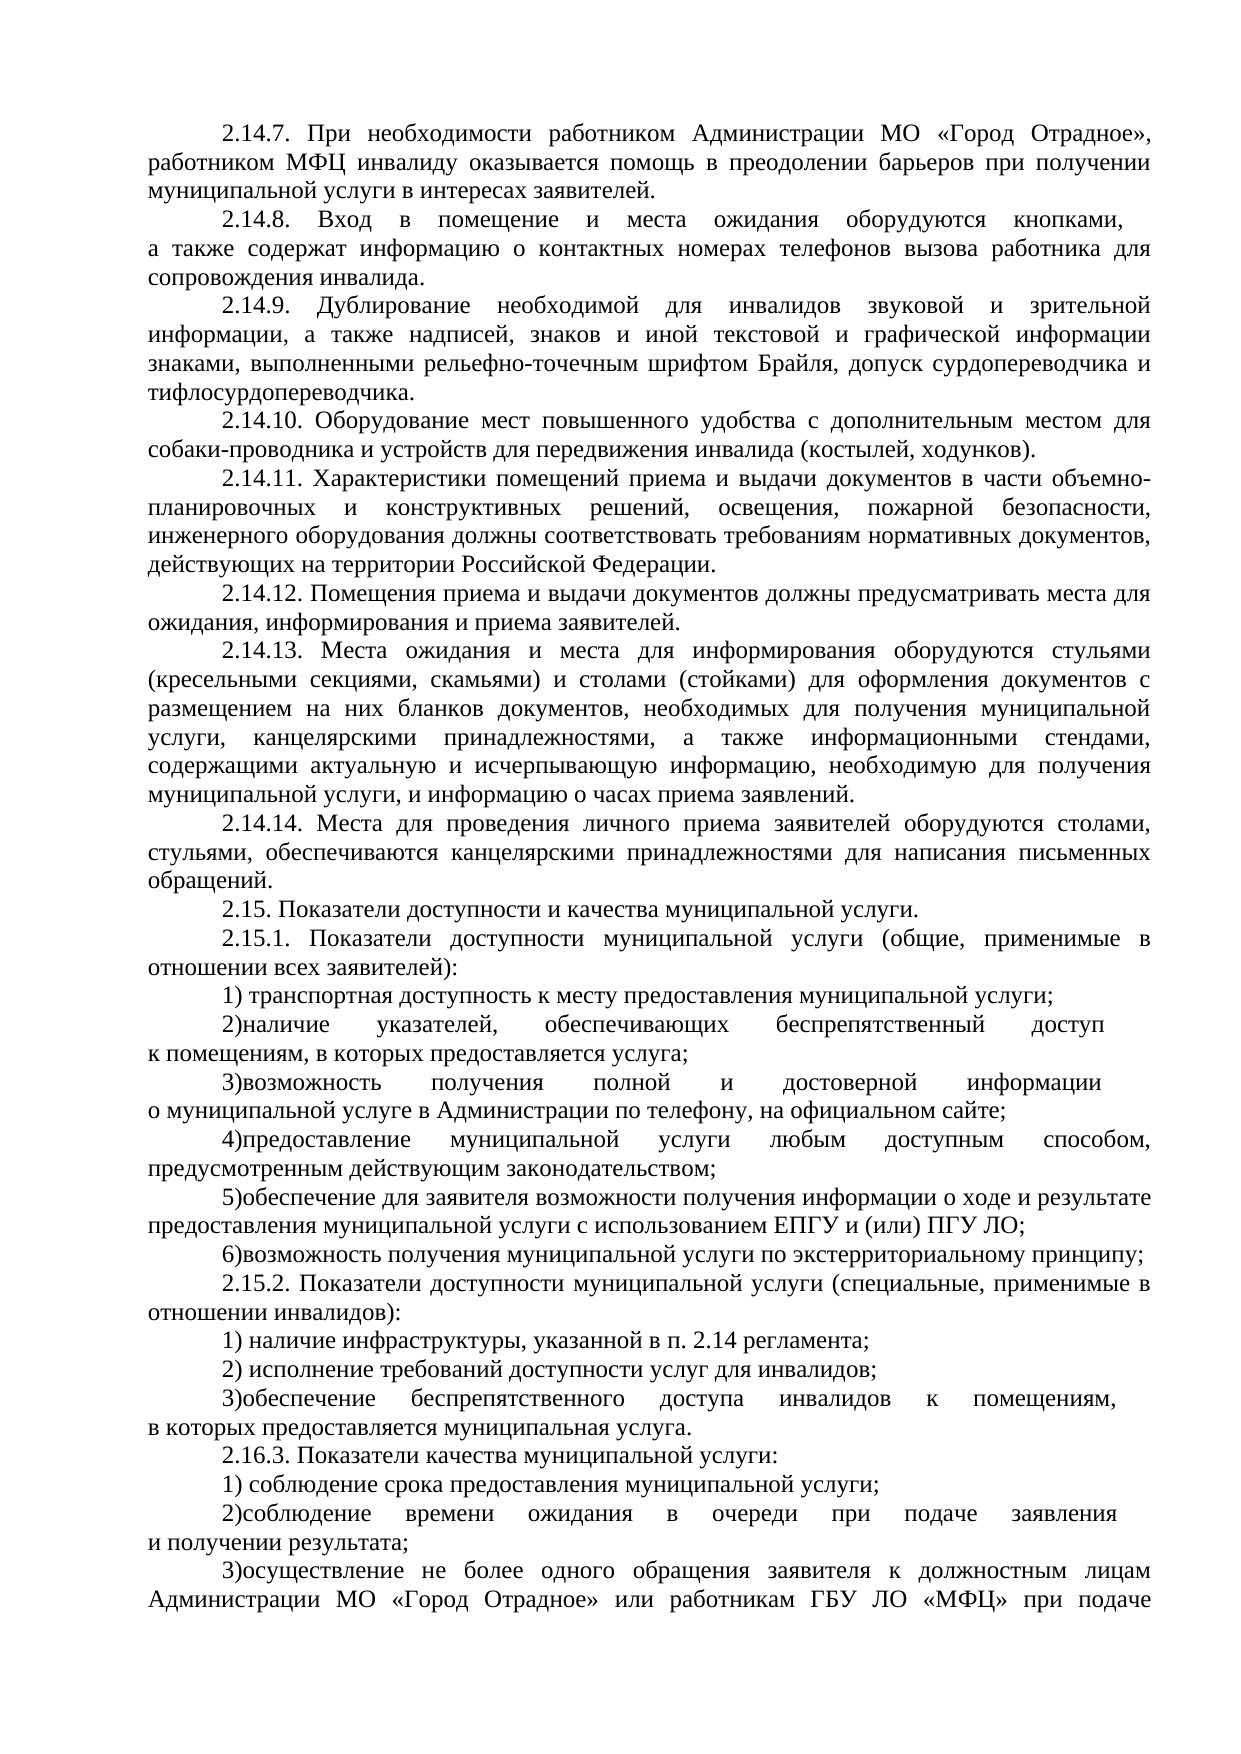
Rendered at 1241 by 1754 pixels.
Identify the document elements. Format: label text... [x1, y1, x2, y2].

text 2.14.13. Места ожидания и места для информирования оборудуются стульями (кресельными секциями, скамьями) и столами (стойками) для оформления документов с размещением на них бланков документов, необходимых для получения муниципальной услуги, канцелярскими принадлежностями, а также информационными стендами, содержащими актуальную и исчерпывающую информацию, необходимую для получения муниципальной услуги, и информацию о часах приема заявлений. [148, 636, 1152, 808]
text 2)соблюдение времени ожидания в очереди при подаче заявления и получении результата; [148, 1498, 1152, 1556]
text 2)наличие указателей, обеспечивающих беспрепятственный доступ к помещениям, в которых предоставляется услуга; [148, 1009, 1152, 1067]
text 2.14.7. При необходимости работником Администрации МО «Город Отрадное», работником МФЦ инвалиду оказывается помощь в преодолении барьеров при получении муниципальной услуги в интересах заявителей. [148, 118, 1152, 204]
text 2) исполнение требований доступности услуг для инвалидов; [148, 1354, 1152, 1383]
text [148, 1556, 1152, 1613]
text 2.14.9. Дублирование необходимой для инвалидов звуковой и зрительной информации, а также надписей, знаков и иной текстовой и графической информации знаками, выполненными рельефно-точечным шрифтом Брайля, допуск сурдопереводчика и тифлосурдопереводчика. [148, 291, 1152, 406]
text 1) наличие инфраструктуры, указанной в п. 2.14 регламента; [148, 1326, 1152, 1354]
text 2.14.11. Характеристики помещений приема и выдачи документов в части объемно-планировочных и конструктивных решений, освещения, пожарной безопасности, инженерного оборудования должны соответствовать требованиям нормативных документов, действующих на территории Российской Федерации. [148, 463, 1152, 578]
text 2.16.3. Показатели качества муниципальной услуги: [148, 1441, 1152, 1469]
text 5)обеспечение для заявителя возможности получения информации о ходе и результате предоставления муниципальной услуги с использованием ЕПГУ и (или) ПГУ ЛО; [148, 1182, 1152, 1239]
text 2.15.1. Показатели доступности муниципальной услуги (общие, применимые в отношении всех заявителей): [148, 923, 1152, 981]
text 2.14.14. Места для проведения личного приема заявителей оборудуются столами, стульями, обеспечиваются канцелярскими принадлежностями для написания письменных обращений. [148, 808, 1152, 894]
text 2.15. Показатели доступности и качества муниципальной услуги. [148, 894, 1152, 923]
text 4)предоставление муниципальной услуги любым доступным способом, предусмотренным действующим законодательством; [148, 1124, 1152, 1182]
text 3)обеспечение беспрепятственного доступа инвалидов к помещениям, в которых предоставляется муниципальная услуга. [148, 1383, 1152, 1441]
text 2.14.8. Вход в помещение и места ожидания оборудуются кнопками, а также содержат информацию о контактных номерах телефонов вызова работника для сопровождения инвалида. [148, 204, 1152, 291]
text 1) соблюдение срока предоставления муниципальной услуги; [148, 1469, 1152, 1498]
text 1) транспортная доступность к месту предоставления муниципальной услуги; [148, 981, 1152, 1009]
text 2.14.12. Помещения приема и выдачи документов должны предусматривать места для ожидания, информирования и приема заявителей. [148, 578, 1152, 636]
text 3)возможность получения полной и достоверной информации о муниципальной услуге в Администрации по телефону, на официальном сайте; [148, 1067, 1152, 1124]
text 2.15.2. Показатели доступности муниципальной услуги (специальные, применимые в отношении инвалидов): [148, 1268, 1152, 1326]
text 6)возможность получения муниципальной услуги по экстерриториальному принципу; [148, 1239, 1152, 1268]
text 2.14.10. Оборудование мест повышенного удобства с дополнительным местом для собаки-проводника и устройств для передвижения инвалида (костылей, ходунков). [148, 406, 1152, 463]
